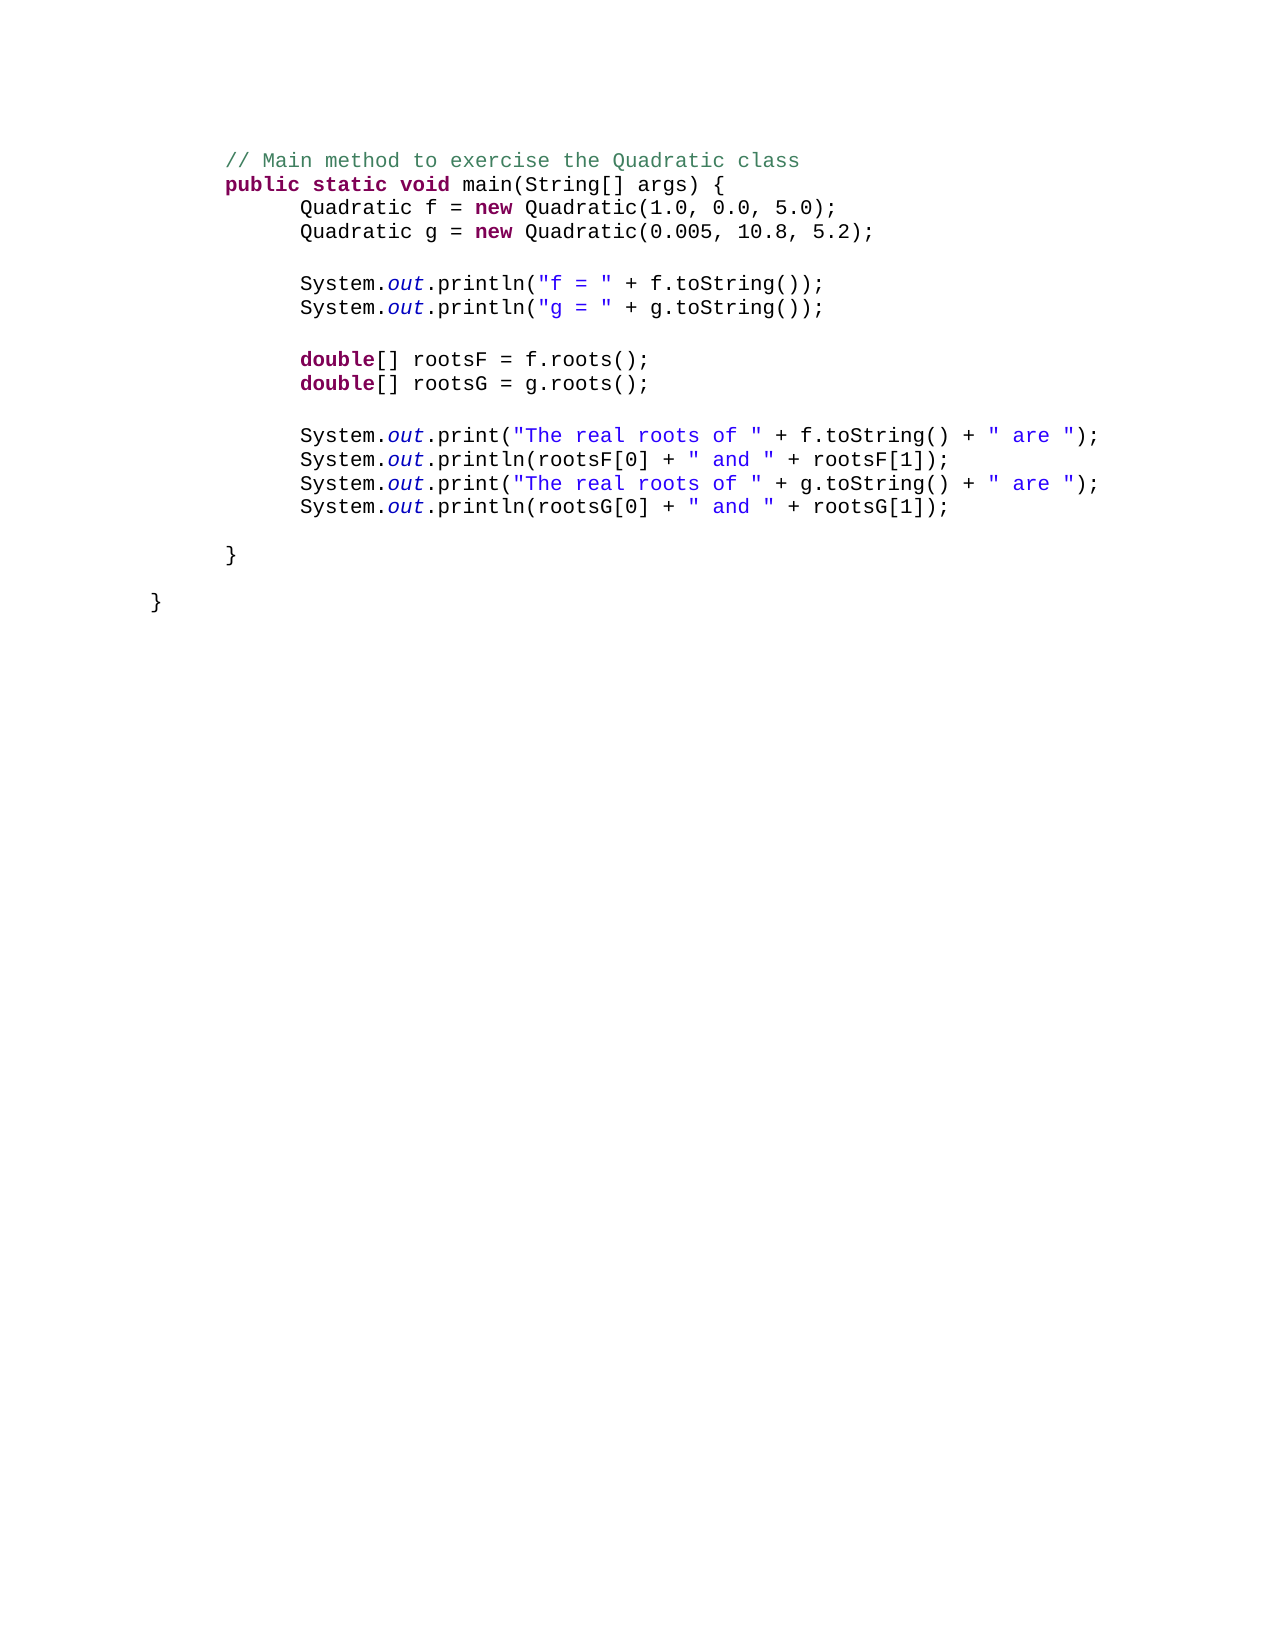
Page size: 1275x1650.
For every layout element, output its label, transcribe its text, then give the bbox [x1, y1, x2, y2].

text System.out.print("The real roots of " + g.toString() + " are "); [150, 473, 1125, 496]
text System.out.println(rootsF[0] + " and " + rootsF[1]); [150, 449, 1125, 473]
text System.out.print("The real roots of " + f.toString() + " are "); [150, 425, 1125, 449]
text System.out.println("f = " + f.toString()); [150, 273, 1125, 297]
text System.out.println("g = " + g.toString()); [150, 297, 1125, 321]
text } [150, 544, 1125, 567]
text } [150, 591, 1125, 614]
text Quadratic f = new Quadratic(1.0, 0.0, 5.0); [150, 197, 1125, 221]
text double[] rootsF = f.roots(); [150, 349, 1125, 373]
text System.out.println(rootsG[0] + " and " + rootsG[1]); [150, 496, 1125, 520]
text Quadratic g = new Quadratic(0.005, 10.8, 5.2); [150, 221, 1125, 244]
text double[] rootsG = g.roots(); [150, 373, 1125, 397]
text // Main method to exercise the Quadratic class [150, 150, 1125, 174]
text public static void main(String[] args) { [150, 174, 1125, 197]
